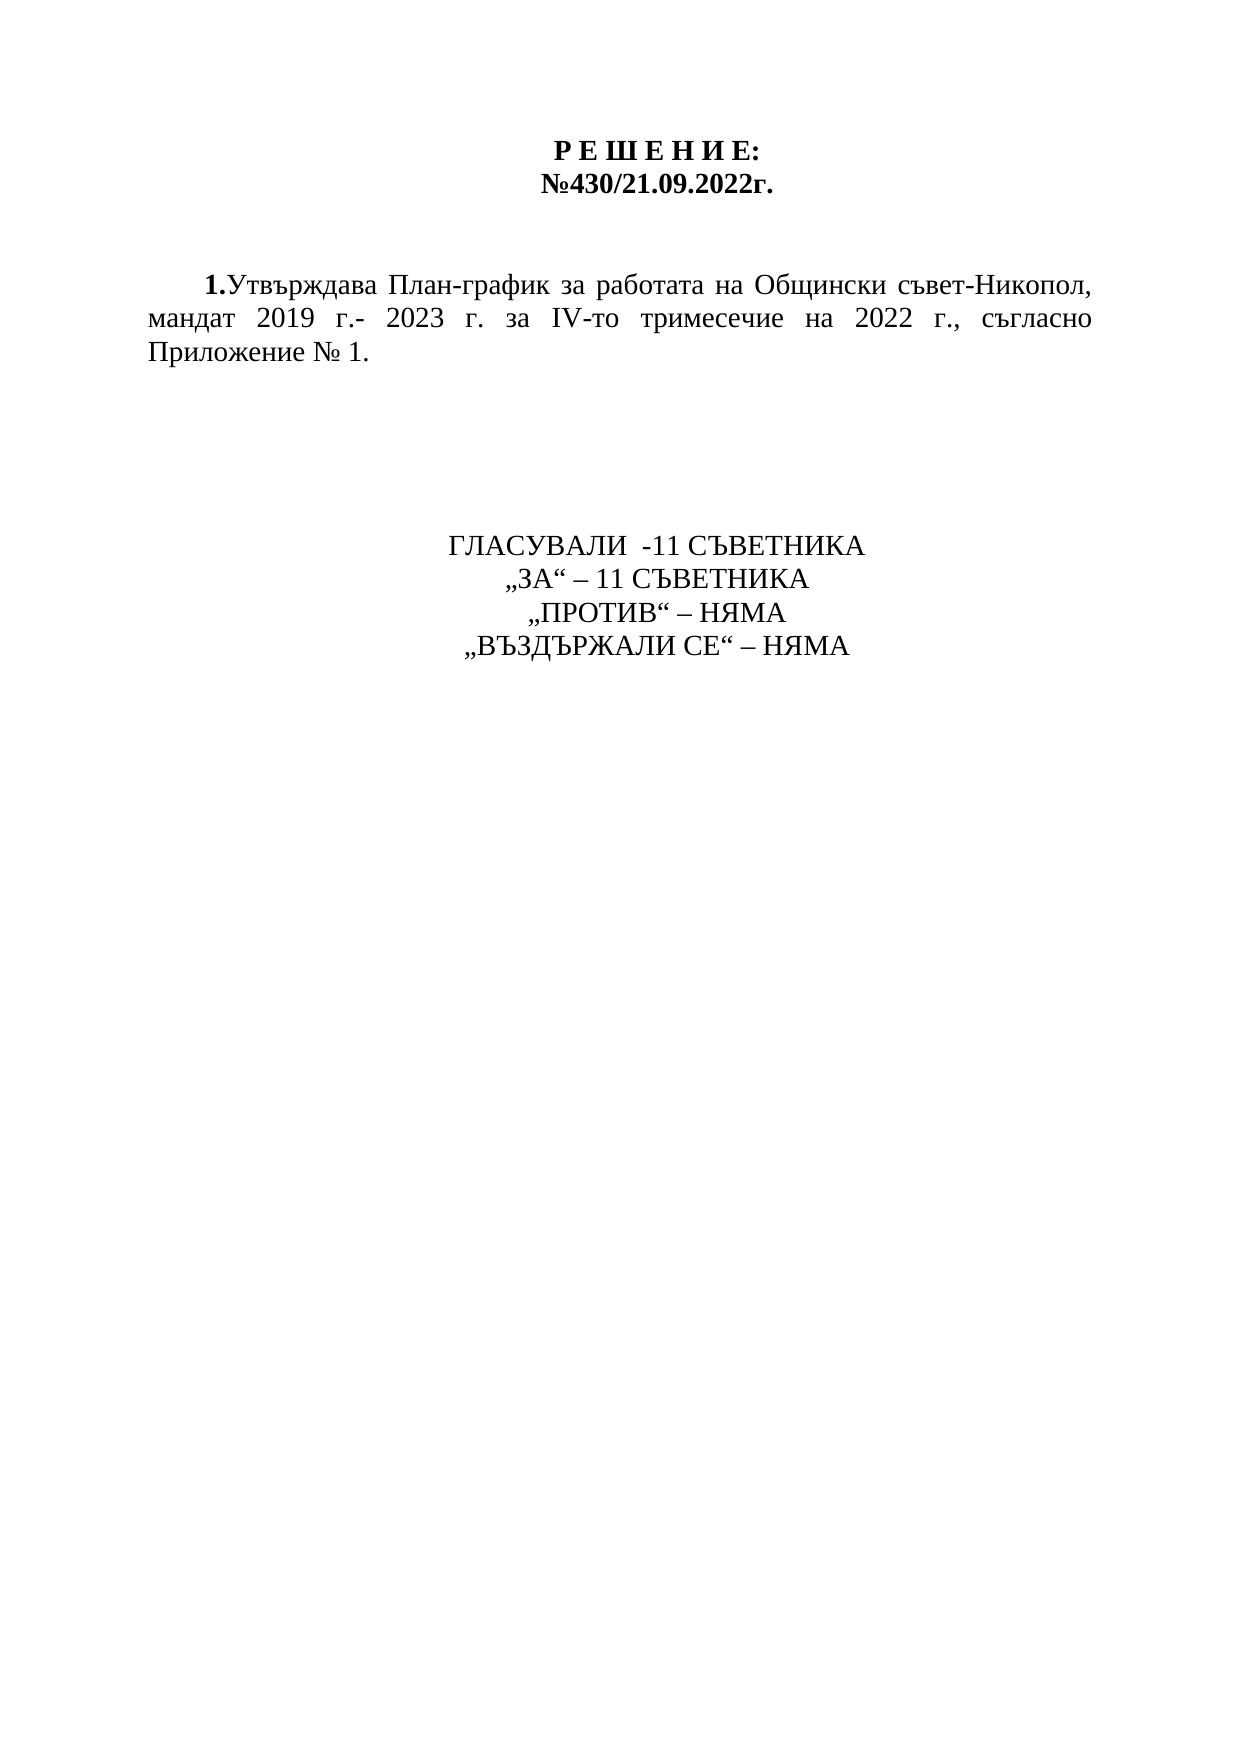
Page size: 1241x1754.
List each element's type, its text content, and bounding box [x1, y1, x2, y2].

text ГЛАСУВАЛИ -11 СЪВЕТНИКА [148, 528, 1093, 561]
text „ПРОТИВ“ – НЯМА [148, 595, 1093, 628]
text „ВЪЗДЪРЖАЛИ СЕ“ – НЯМА [148, 628, 1093, 662]
text „ЗА“ – 11 СЪВЕТНИКА [148, 561, 1093, 595]
text 1.Утвърждава План-график за работата на Общински съвет-Никопол, мандат 2019 г.- 2023 г. за IV-то тримесечие на 2022 г., съгласно Приложение № 1. [148, 267, 1093, 368]
text №430/21.09.2022г. [148, 166, 1093, 200]
text Р Е Ш Е Н И Е: [148, 133, 1093, 166]
